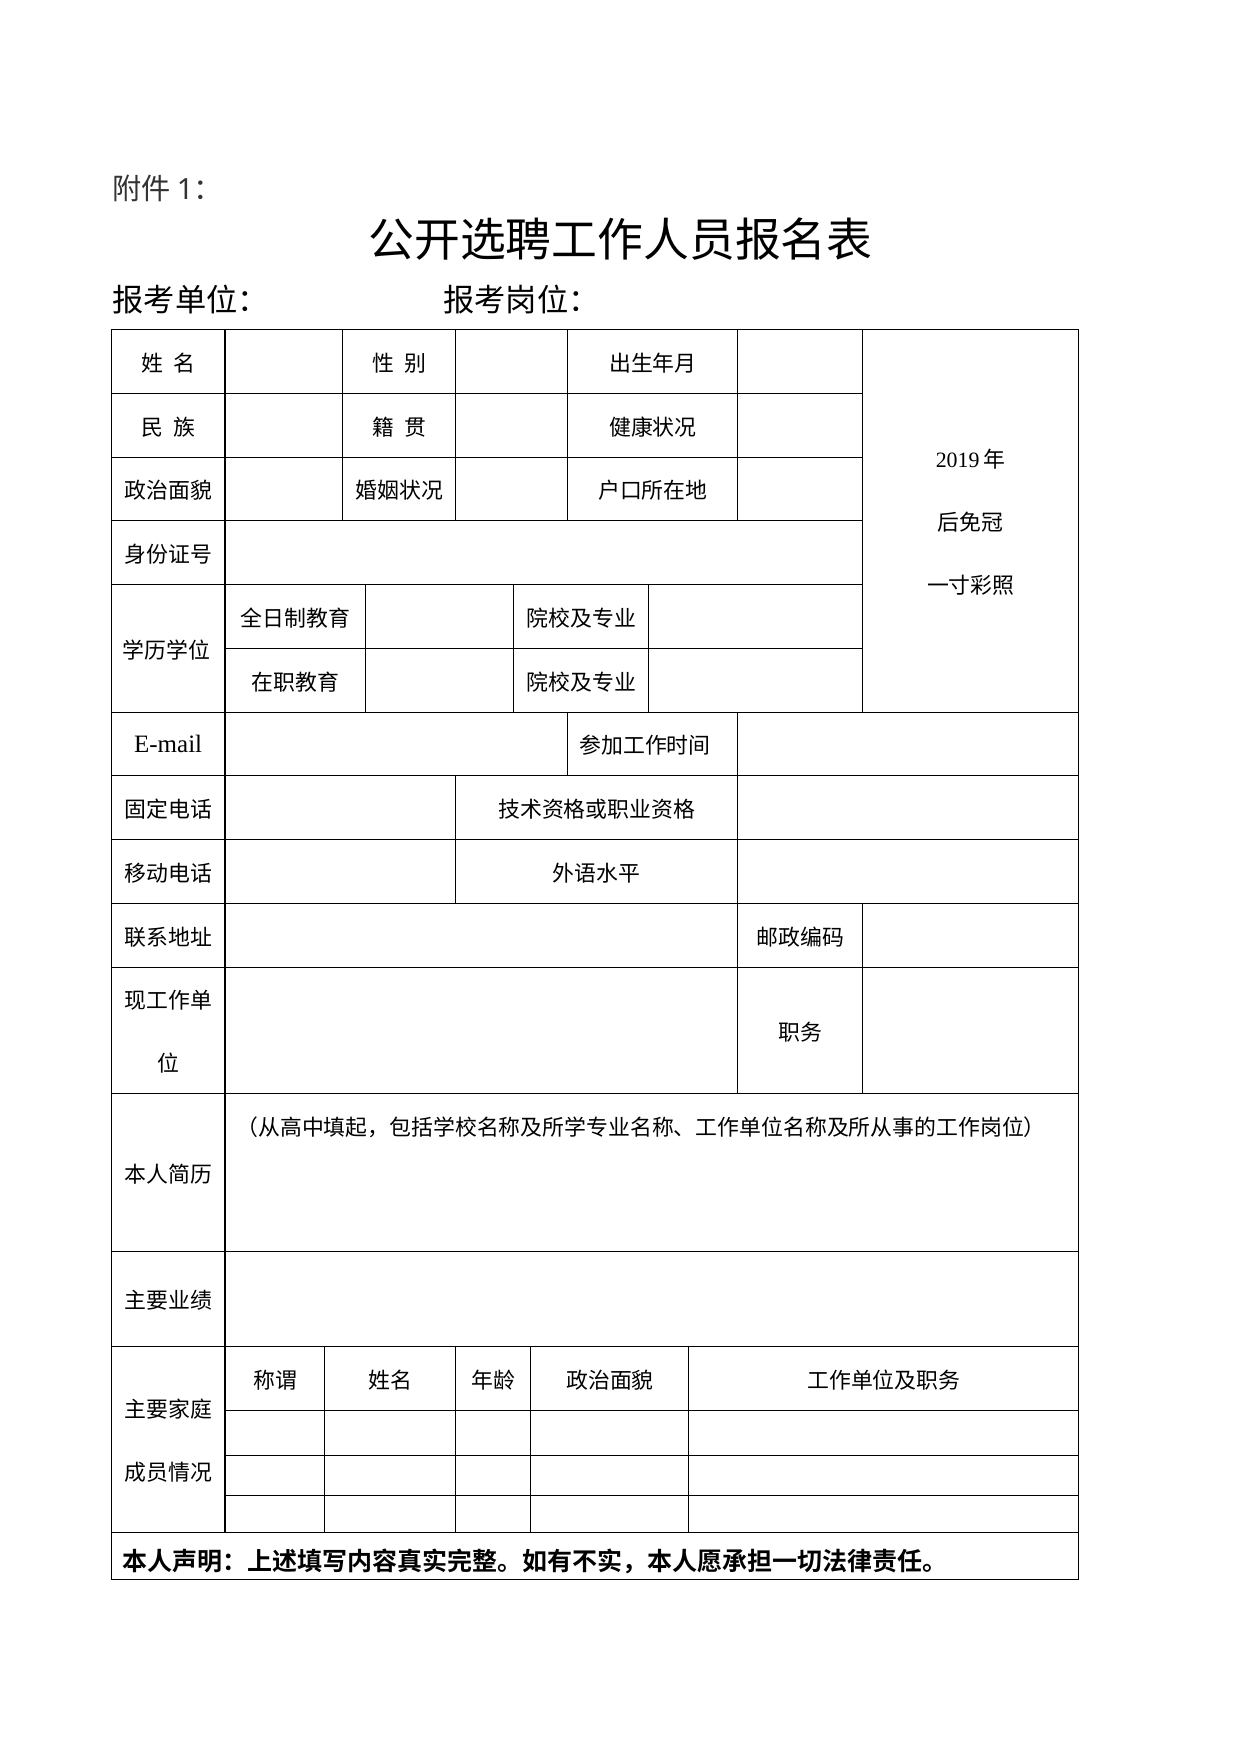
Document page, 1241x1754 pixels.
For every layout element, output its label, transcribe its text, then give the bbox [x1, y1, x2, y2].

text 公开选聘工作人员报名表 [112, 218, 1128, 266]
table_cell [112, 1533, 1078, 1579]
table_cell [456, 1496, 530, 1532]
table_cell [226, 1496, 324, 1532]
table_cell 联系地址 [112, 904, 224, 967]
table_cell [689, 1496, 1078, 1532]
table_cell 称谓 [226, 1347, 324, 1410]
table_cell [531, 1496, 688, 1532]
table_cell 姓名 [325, 1347, 455, 1410]
table_cell [456, 1456, 530, 1494]
table_cell 学历学位 [112, 585, 224, 712]
table_cell [226, 394, 342, 457]
table_cell [531, 1411, 688, 1455]
table_cell 全日制教育 [226, 585, 365, 648]
table_cell [226, 840, 455, 903]
table_cell [226, 521, 862, 584]
table_cell （从高中填起，包括学校名称及所学专业名称、工作单位名称及所从事的工作岗位） [226, 1094, 1078, 1251]
table_cell 婚姻状况 [343, 458, 455, 520]
table_cell [226, 904, 737, 967]
table_cell 院校及专业 [514, 649, 648, 712]
table_cell 主要家庭成员情况 [112, 1347, 224, 1532]
table_cell 健康状况 [568, 394, 737, 457]
table_cell 现工作单位 [112, 968, 224, 1093]
table_cell 本人简历 [112, 1094, 224, 1251]
table_cell 外语水平 [456, 840, 737, 903]
table_cell [649, 649, 862, 712]
table_cell [649, 585, 862, 648]
table_cell [456, 458, 567, 520]
table_header 性 别 [343, 330, 455, 393]
table_cell 职务 [738, 968, 862, 1093]
table_cell 身份证号 [112, 521, 224, 584]
table_cell 参加工作时间 [568, 713, 737, 775]
table_cell 技术资格或职业资格 [456, 776, 737, 839]
table_cell [226, 713, 567, 775]
table_cell [738, 458, 862, 520]
table_cell [738, 394, 862, 457]
table_cell [863, 968, 1078, 1093]
table_cell [366, 649, 513, 712]
table_header [738, 330, 862, 393]
table_cell [689, 1456, 1078, 1494]
table_cell [325, 1411, 455, 1455]
table_cell [325, 1496, 455, 1532]
table_cell [531, 1456, 688, 1494]
table_header 2019年 后免冠 一寸彩照 [863, 330, 1078, 712]
table_cell 民 族 [112, 394, 224, 457]
table_cell 工作单位及职务 [689, 1347, 1078, 1410]
table_cell E-mail [112, 713, 224, 775]
table_cell [863, 904, 1078, 967]
table_cell [226, 458, 342, 520]
table_cell 政治面貌 [112, 458, 224, 520]
table_cell [456, 1411, 530, 1455]
table_cell [738, 840, 1078, 903]
table_cell [226, 776, 455, 839]
table_cell [738, 776, 1078, 839]
text 报考单位： 报考岗位： [112, 266, 1128, 329]
table_cell 主要业绩 [112, 1252, 224, 1346]
table_header [456, 330, 567, 393]
table_cell [226, 968, 737, 1093]
table_cell [325, 1456, 455, 1494]
text 附件1： [112, 156, 1128, 218]
table_cell [226, 1456, 324, 1494]
table_cell 固定电话 [112, 776, 224, 839]
table_cell [226, 1252, 1078, 1346]
table_cell 政治面貌 [531, 1347, 688, 1410]
table_cell [226, 1411, 324, 1455]
table_header 姓 名 [112, 330, 224, 393]
table_cell [689, 1411, 1078, 1455]
table_cell [738, 713, 1078, 775]
table_cell 邮政编码 [738, 904, 862, 967]
table_cell 户口所在地 [568, 458, 737, 520]
table_cell 籍 贯 [343, 394, 455, 457]
table_cell [366, 585, 513, 648]
table_cell 在职教育 [226, 649, 365, 712]
table_cell 移动电话 [112, 840, 224, 903]
table_header [226, 330, 342, 393]
table_header 出生年月 [568, 330, 737, 393]
table_cell 院校及专业 [514, 585, 648, 648]
table_cell [456, 394, 567, 457]
table_cell 年龄 [456, 1347, 530, 1410]
